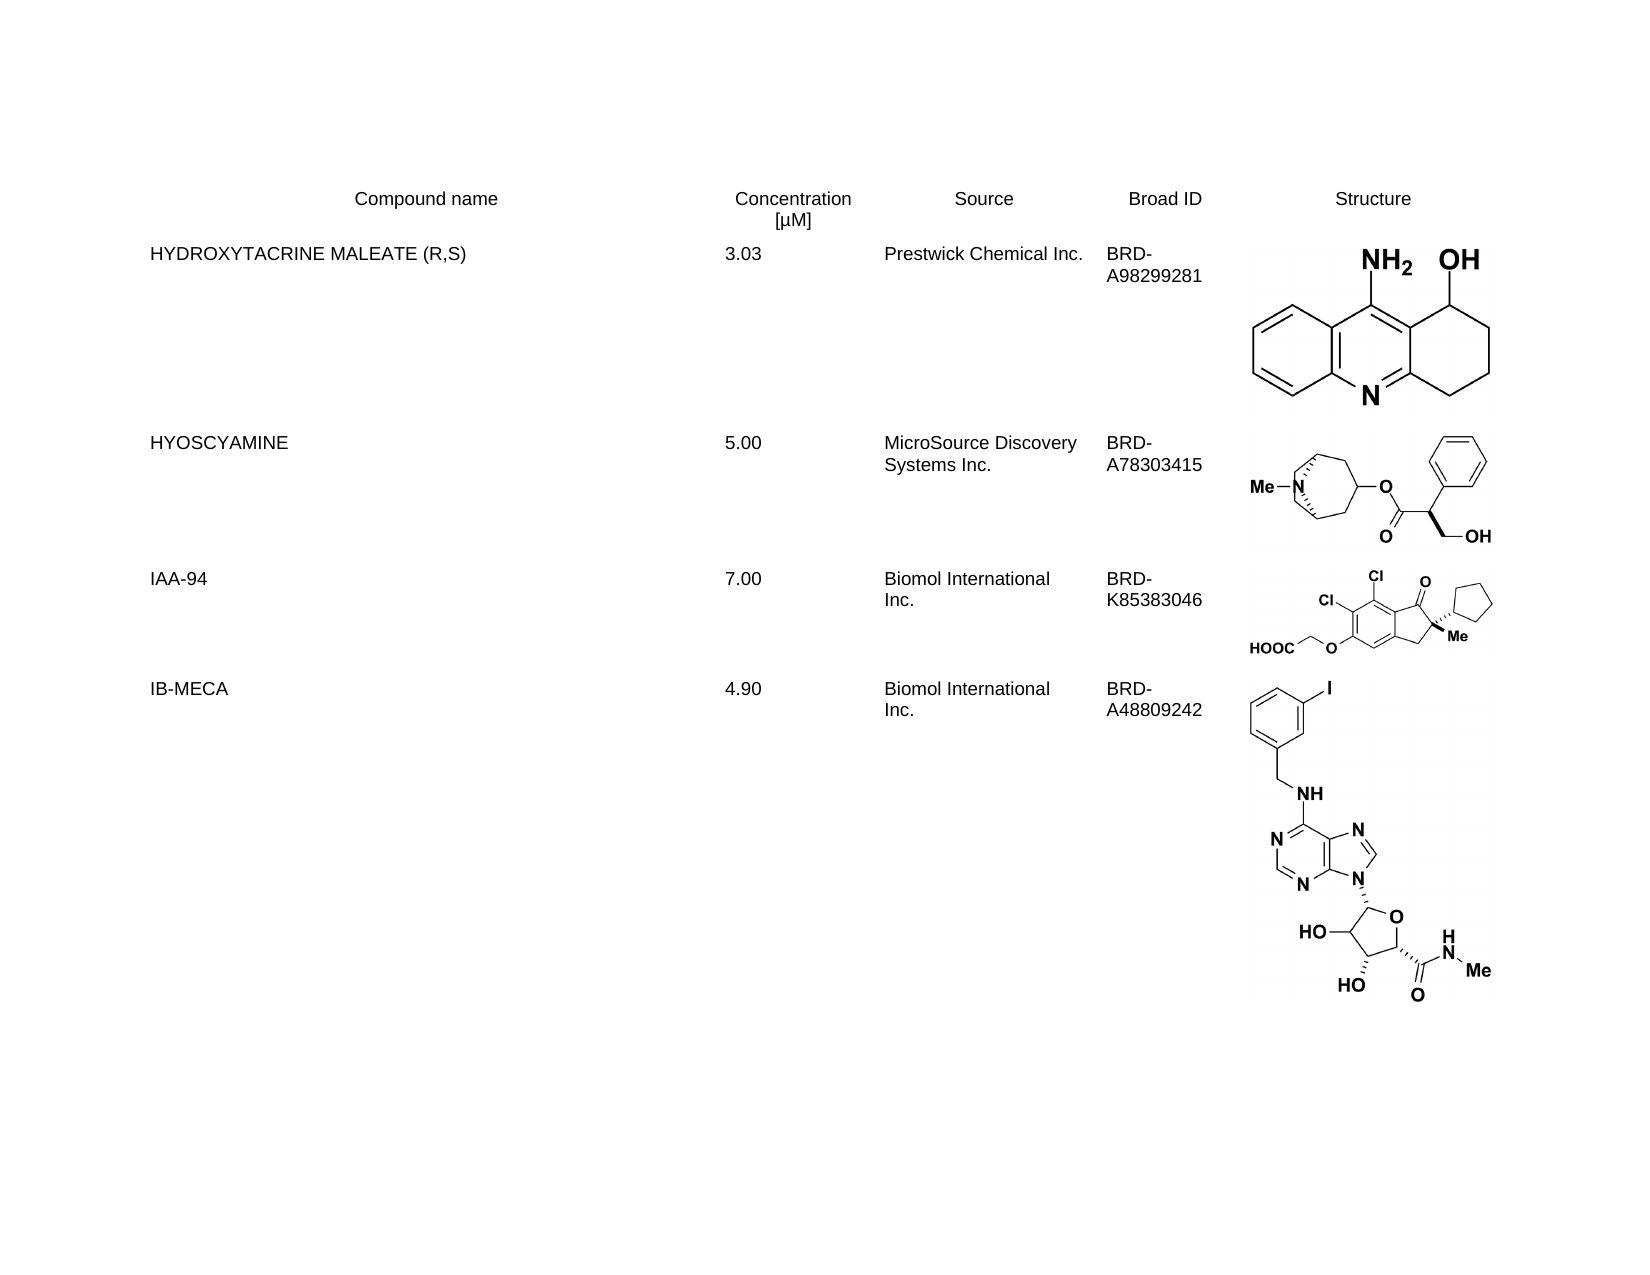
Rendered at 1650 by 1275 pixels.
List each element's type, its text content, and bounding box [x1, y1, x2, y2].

table_cell [1235, 432, 1511, 567]
table_cell 4.90 [714, 678, 873, 1027]
table_cell BRD-A98299281 [1095, 243, 1235, 432]
table_cell Biomol International Inc. [873, 678, 1095, 1027]
table_header Concentration [µM] [714, 188, 873, 243]
table_cell Biomol International Inc. [873, 567, 1095, 678]
table_cell 3.03 [714, 243, 873, 432]
picture [1246, 567, 1496, 657]
table_cell IB-MECA [139, 678, 714, 1027]
table_header Broad ID [1095, 188, 1235, 243]
table_cell BRD-A48809242 [1095, 678, 1235, 1027]
table_cell BRD-K85383046 [1095, 567, 1235, 678]
table_cell MicroSource Discovery Systems Inc. [873, 432, 1095, 567]
table_cell [1235, 567, 1511, 678]
table_cell [1235, 243, 1511, 432]
table_cell HYDROXYTACRINE MALEATE (R,S) [139, 243, 714, 432]
picture [1246, 243, 1496, 412]
table_cell HYOSCYAMINE [139, 432, 714, 567]
table_cell IAA-94 [139, 567, 714, 678]
picture [1246, 677, 1496, 1006]
table_cell Prestwick Chemical Inc. [873, 243, 1095, 432]
table_cell [1235, 678, 1511, 1027]
table_header Source [873, 188, 1095, 243]
table_header Structure [1235, 188, 1511, 243]
table_cell BRD-A78303415 [1095, 432, 1235, 567]
picture [1246, 432, 1496, 547]
table_cell 7.00 [714, 567, 873, 678]
table_cell 5.00 [714, 432, 873, 567]
table_header Compound name [139, 188, 714, 243]
